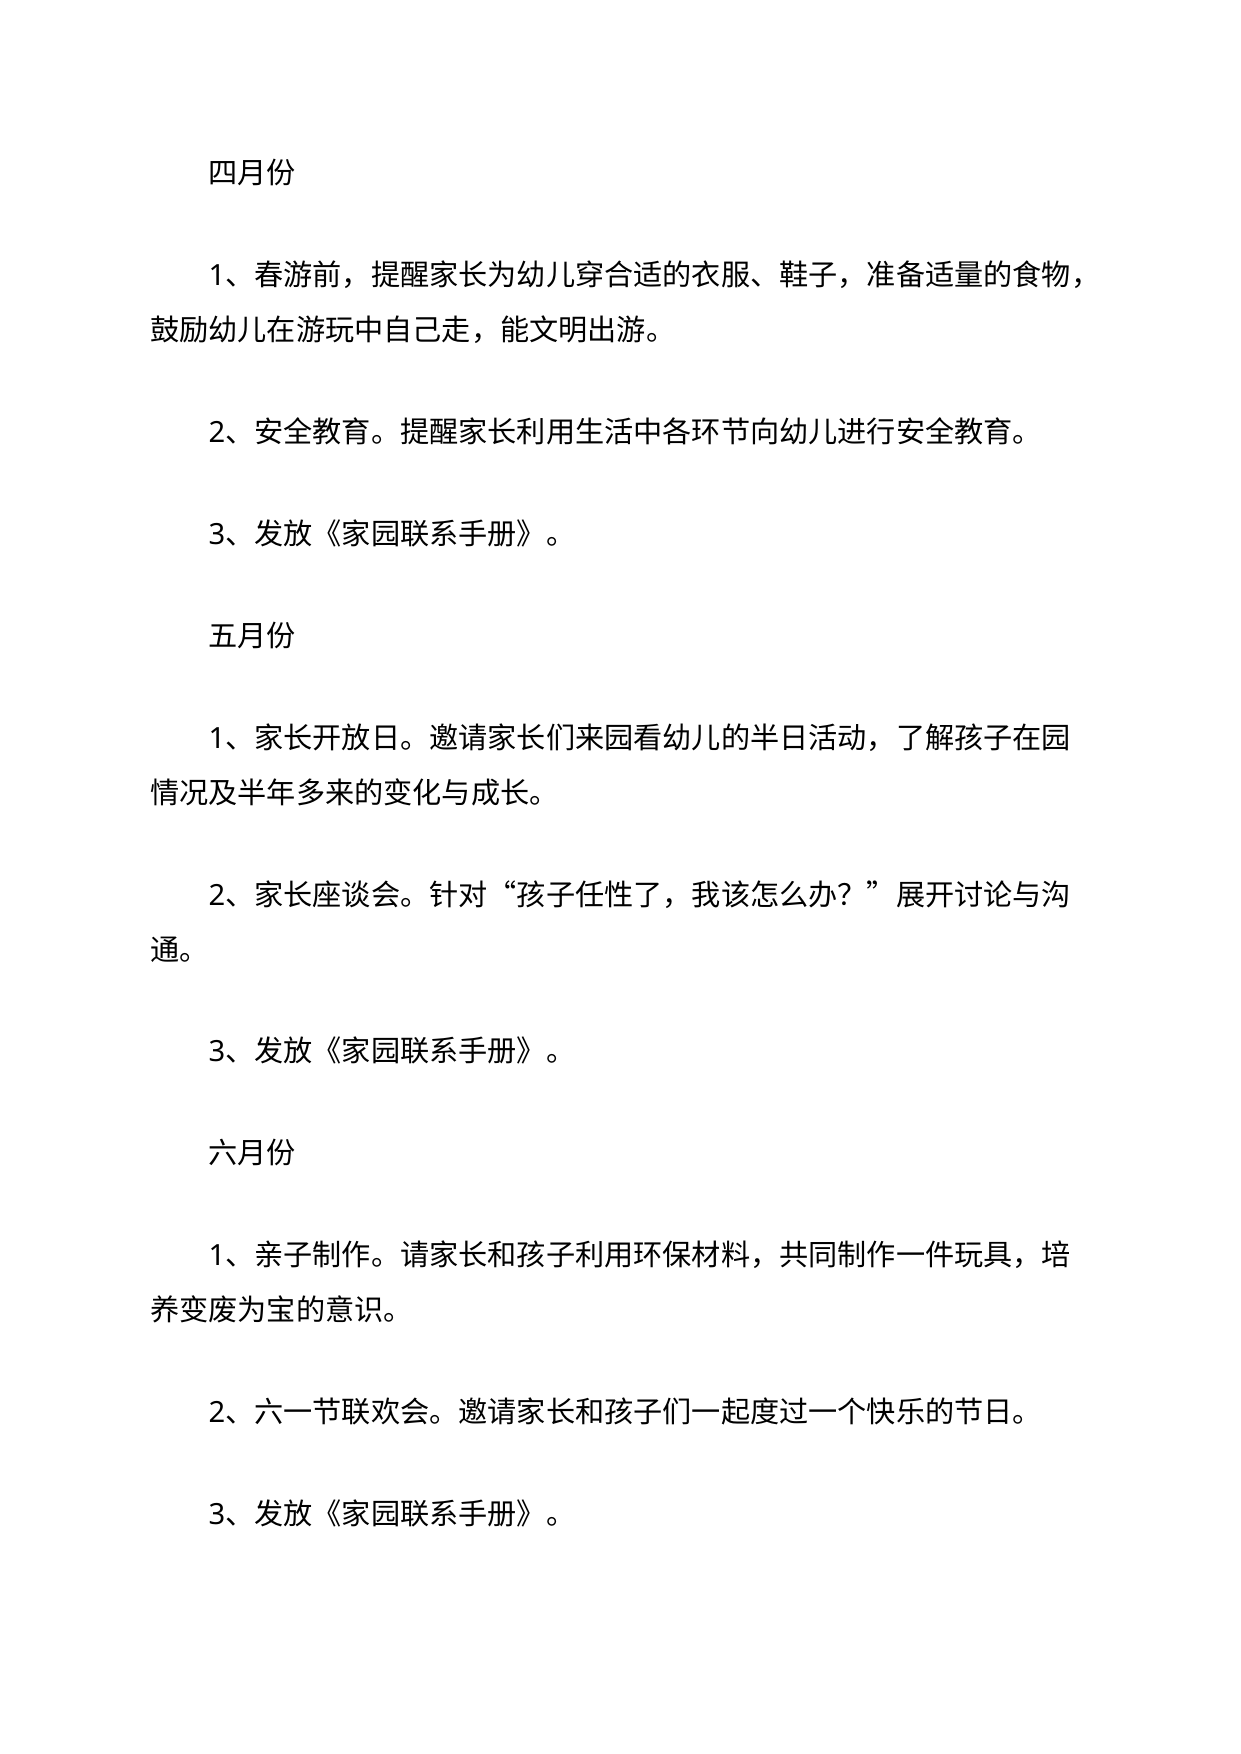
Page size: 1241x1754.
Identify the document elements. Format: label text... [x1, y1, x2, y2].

text 五月份 [150, 612, 1090, 655]
text 2、六一节联欢会。邀请家长和孩子们一起度过一个快乐的节日。 [150, 1388, 1090, 1431]
text 3、发放《家园联系手册》。 [150, 1028, 1090, 1070]
text 3、发放《家园联系手册》。 [150, 511, 1090, 553]
text 2、家长座谈会。针对“孩子任性了，我该怎么办？”展开讨论与沟通。 [150, 871, 1090, 968]
text 1、家长开放日。邀请家长们来园看幼儿的半日活动，了解孩子在园情况及半年多来的变化与成长。 [150, 714, 1090, 812]
text 1、春游前，提醒家长为幼儿穿合适的衣服、鞋子，准备适量的食物，鼓励幼儿在游玩中自己走，能文明出游。 [150, 252, 1090, 349]
text 六月份 [150, 1130, 1090, 1172]
text 2、安全教育。提醒家长利用生活中各环节向幼儿进行安全教育。 [150, 408, 1090, 451]
text 3、发放《家园联系手册》。 [150, 1490, 1090, 1533]
text 四月份 [150, 150, 1090, 192]
text 1、亲子制作。请家长和孩子利用环保材料，共同制作一件玩具，培养变废为宝的意识。 [150, 1232, 1090, 1329]
